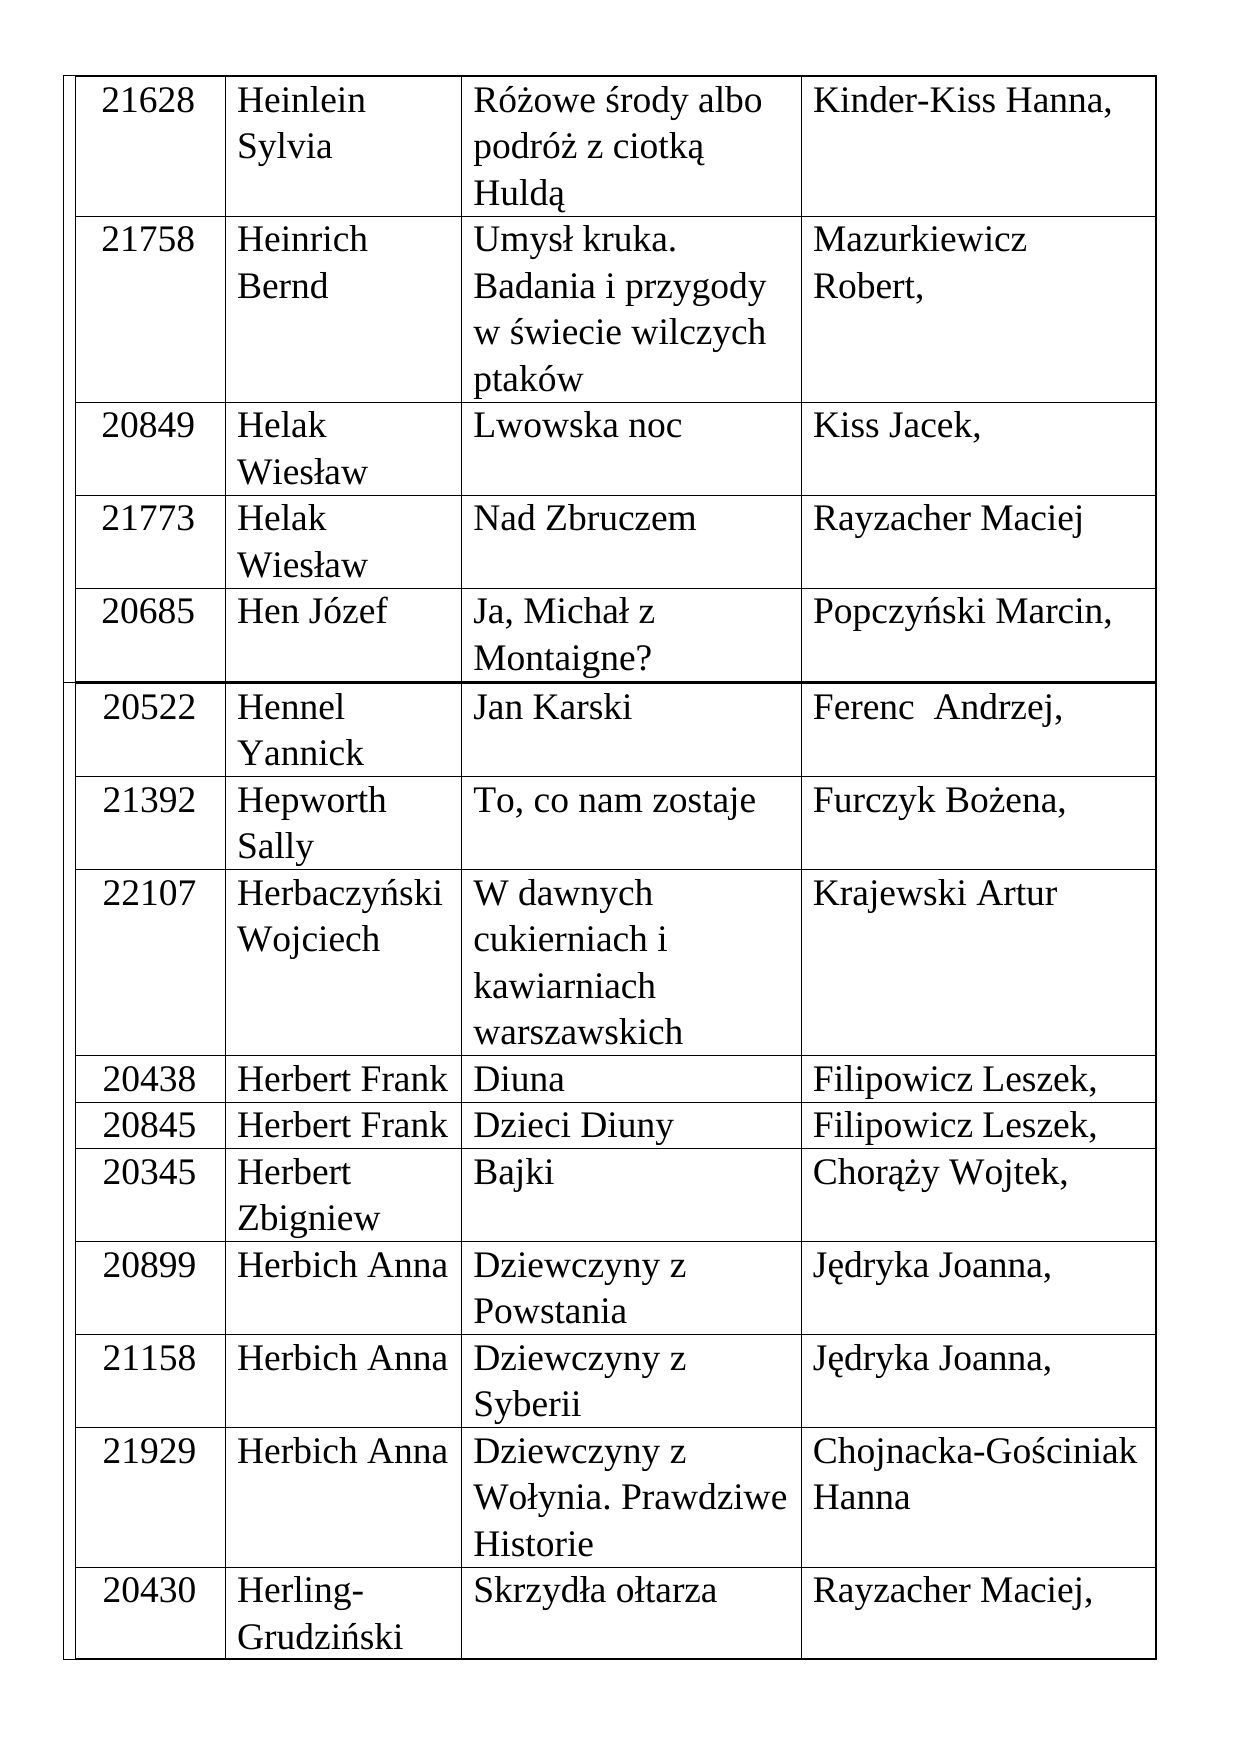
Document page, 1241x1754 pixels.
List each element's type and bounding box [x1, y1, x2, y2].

table_cell [76, 77, 225, 216]
table_cell [462, 496, 801, 588]
table_cell [76, 217, 225, 402]
table_cell [802, 217, 1155, 402]
table_cell [802, 77, 1155, 216]
table_cell [802, 777, 1155, 869]
table_cell [802, 1103, 1155, 1148]
table_cell [226, 1242, 461, 1334]
table_cell [462, 217, 801, 402]
table_cell [226, 870, 461, 1055]
table_cell [226, 77, 461, 216]
table_cell [802, 1056, 1155, 1102]
table_cell [462, 403, 801, 495]
table_cell [226, 1103, 461, 1148]
table_cell [226, 1428, 461, 1567]
table_cell [76, 1335, 225, 1427]
table_cell [226, 1056, 461, 1102]
table_cell [462, 1335, 801, 1427]
table_cell [462, 777, 801, 869]
table_cell [802, 1428, 1155, 1567]
table_cell [76, 1568, 225, 1658]
table_cell [462, 684, 801, 776]
table_cell [226, 496, 461, 588]
table_cell [76, 870, 225, 1055]
table_cell [76, 777, 225, 869]
table_cell [462, 589, 801, 681]
table_cell [76, 1103, 225, 1148]
table_cell [462, 1428, 801, 1567]
table_cell [226, 684, 461, 776]
table_cell [64, 76, 75, 682]
table_cell [802, 1242, 1155, 1334]
table_cell [802, 1149, 1155, 1241]
table_cell [226, 217, 461, 402]
table_cell [802, 589, 1155, 681]
table_cell [76, 589, 225, 681]
table_cell [76, 1242, 225, 1334]
table_cell [64, 683, 75, 1658]
table_cell [76, 1056, 225, 1102]
table_cell [76, 496, 225, 588]
table_cell [802, 870, 1155, 1055]
table_cell [76, 403, 225, 495]
table_cell [226, 1568, 461, 1658]
table_cell [226, 777, 461, 869]
table_cell [226, 1335, 461, 1427]
table_cell [462, 1242, 801, 1334]
table_cell [226, 589, 461, 681]
table_cell [802, 496, 1155, 588]
table_cell [226, 403, 461, 495]
table_cell [462, 1056, 801, 1102]
table_cell [226, 1149, 461, 1241]
table_cell [462, 1568, 801, 1658]
table_cell [76, 1149, 225, 1241]
table_cell [462, 870, 801, 1055]
table_cell [802, 403, 1155, 495]
table_cell [462, 1103, 801, 1148]
table_cell [802, 1568, 1155, 1658]
table_cell [802, 1335, 1155, 1427]
table_cell [76, 1428, 225, 1567]
table_cell [76, 684, 225, 776]
table_cell [462, 77, 801, 216]
table_cell [462, 1149, 801, 1241]
table_cell [802, 684, 1155, 776]
